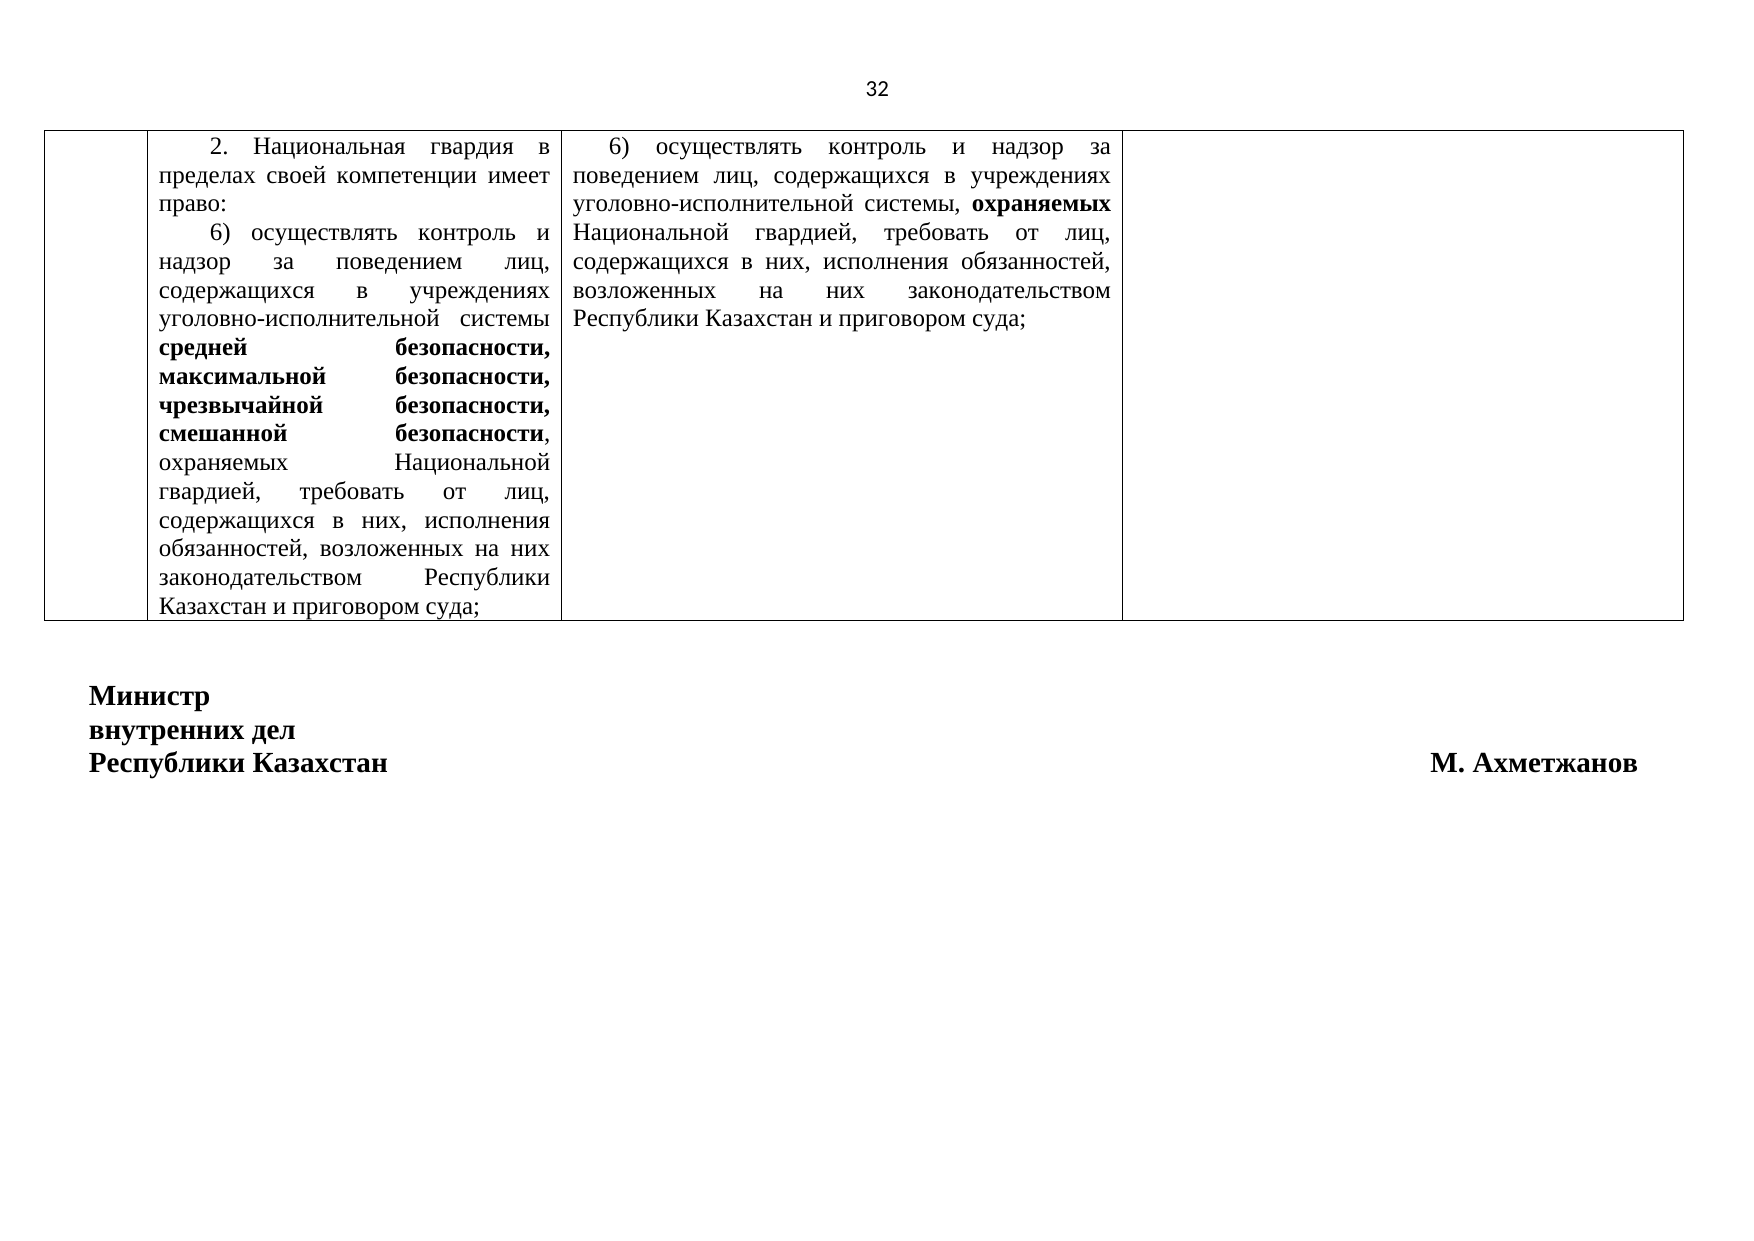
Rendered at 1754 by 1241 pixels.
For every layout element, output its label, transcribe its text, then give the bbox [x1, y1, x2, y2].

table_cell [1123, 131, 1683, 620]
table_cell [148, 131, 561, 620]
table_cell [562, 131, 1122, 620]
text внутренних дел [89, 712, 1665, 745]
text Республики Казахстан М. Ахметжанов [89, 745, 1665, 779]
text Министр [89, 678, 1665, 712]
table_cell [45, 131, 147, 620]
